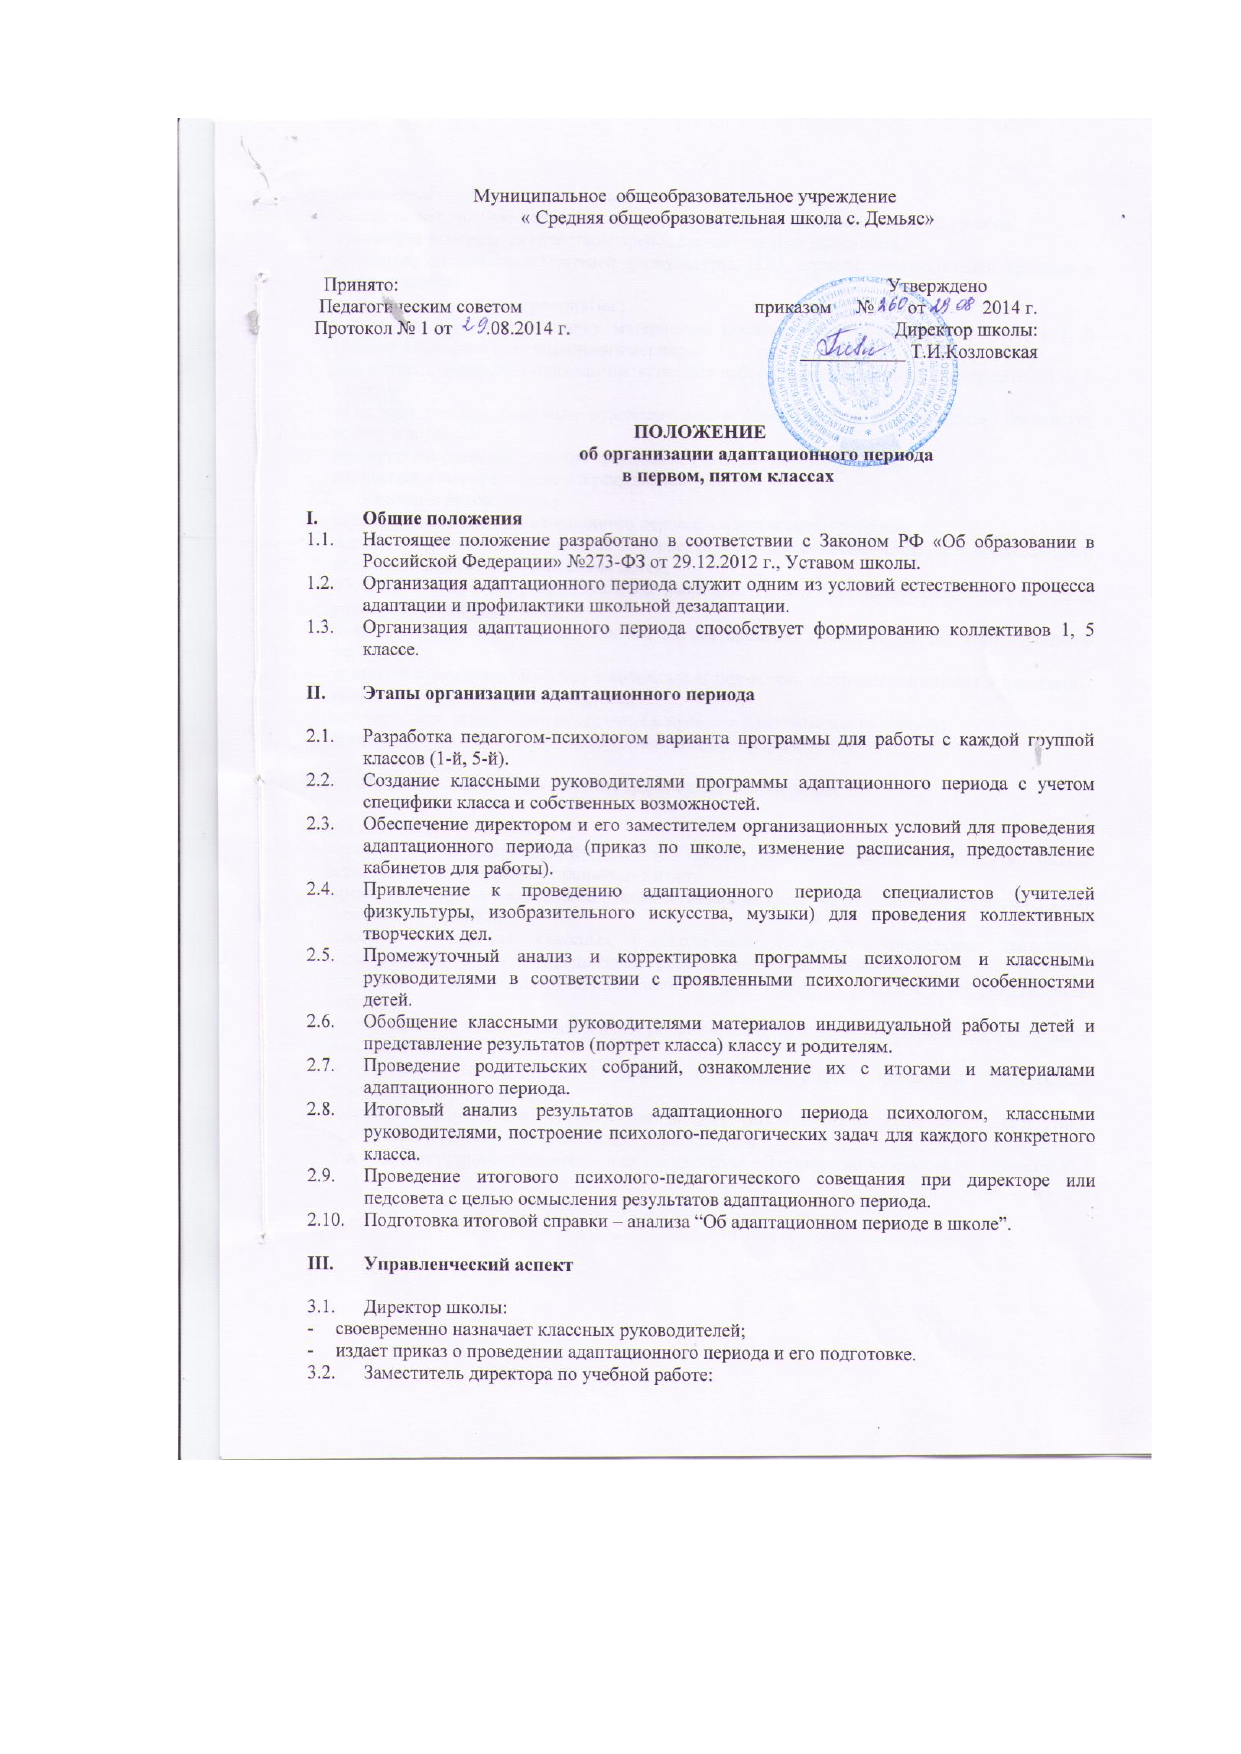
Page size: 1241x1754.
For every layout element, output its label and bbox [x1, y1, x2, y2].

picture [177, 118, 1152, 1460]
